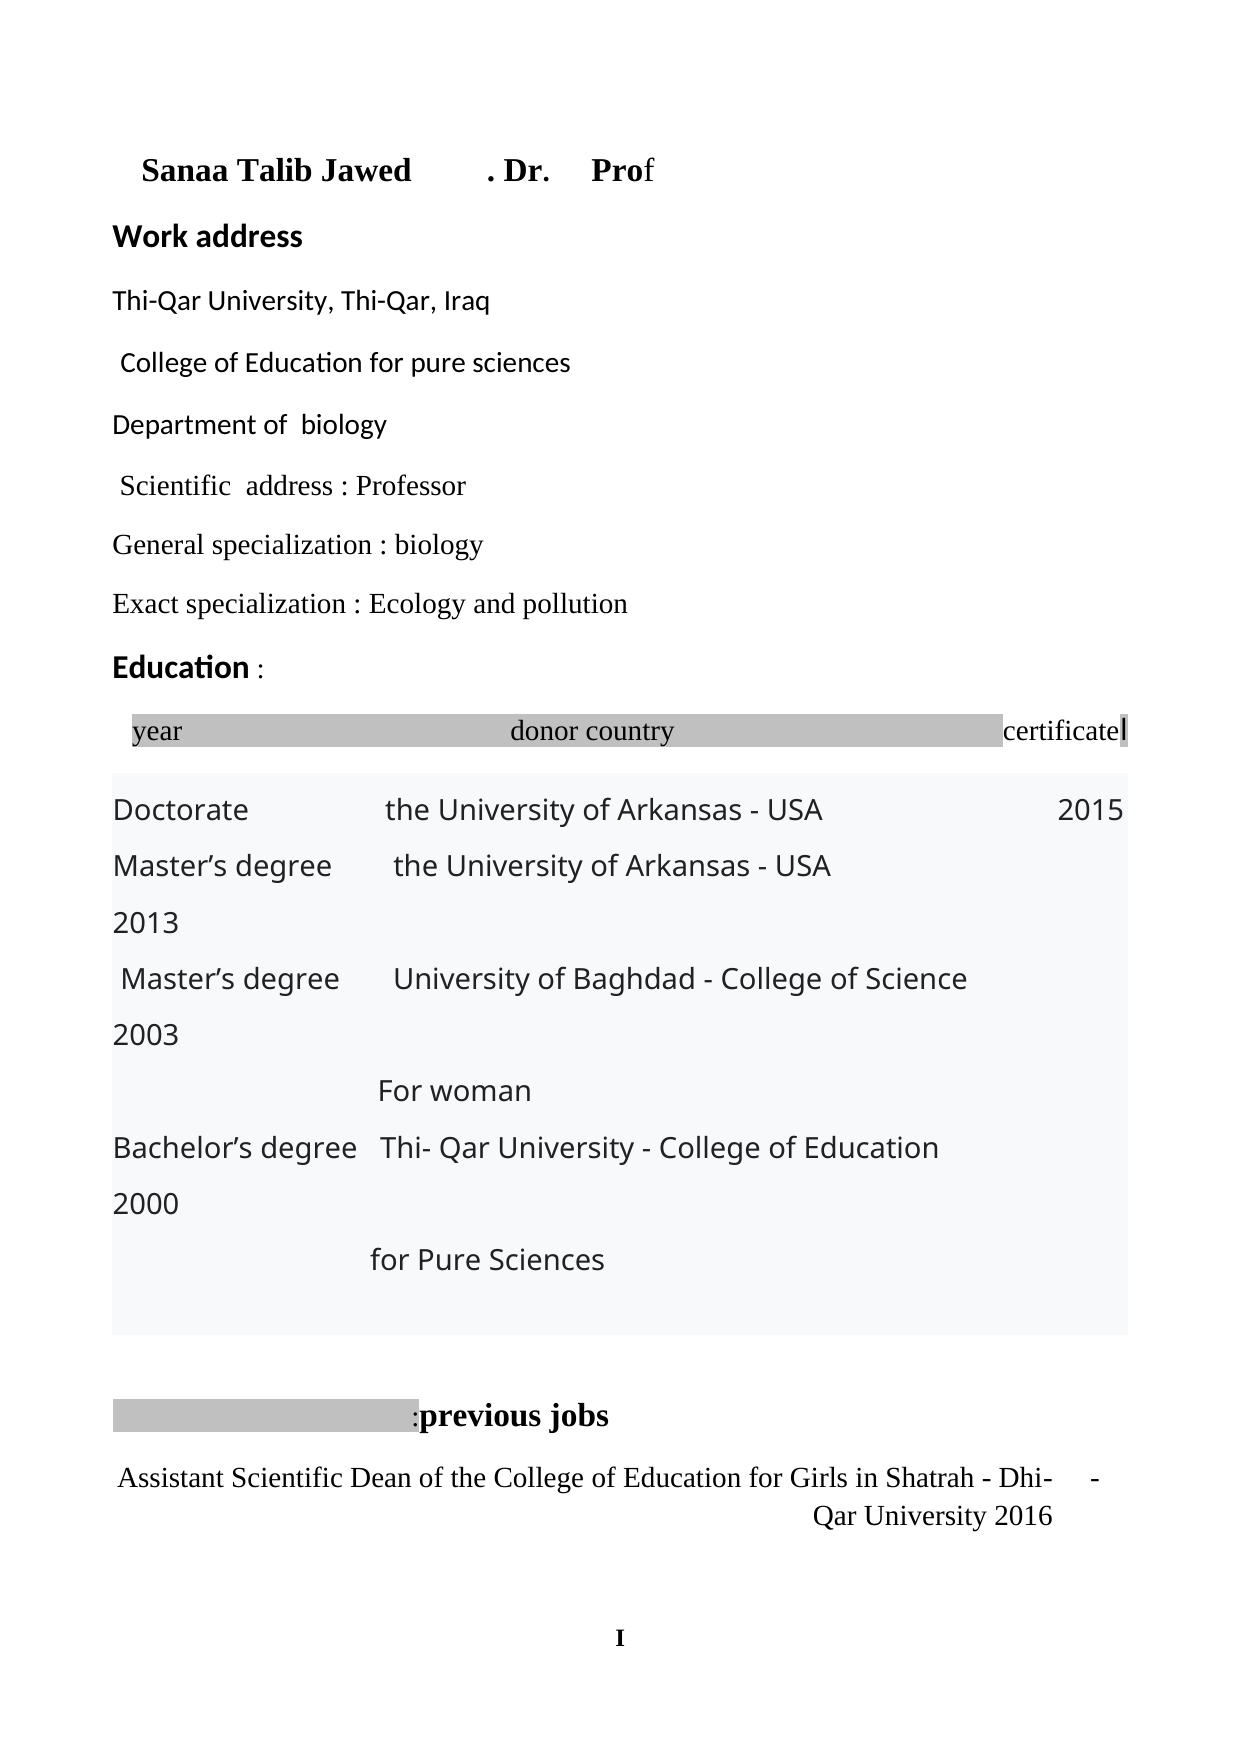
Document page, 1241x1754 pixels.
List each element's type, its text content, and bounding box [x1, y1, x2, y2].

text Sanaa Talib Jawed . Dr. Prof [112, 150, 1128, 188]
text For woman [112, 1054, 1128, 1110]
text Exact specialization : Ecology and pollution [112, 587, 1128, 620]
text Work address [112, 215, 1128, 256]
text اyear donor country certificate [112, 713, 1128, 747]
text General specialization : biology [112, 527, 1128, 561]
text Thi-Qar University, Thi-Qar, Iraq [112, 282, 1128, 318]
text Doctorate the University of Arkansas - USA 2015 Master’s degree the University of Arkansas - USA 2013 [112, 773, 1128, 942]
text College of Education for pure sciences [112, 344, 1128, 380]
text : Education [112, 646, 1128, 687]
text Bachelor’s degree Thi- Qar University - College of Education 2000 [112, 1110, 1128, 1223]
text Department of biology [112, 406, 1128, 442]
list -Assistant Scientific Dean of the College of Education for Girls in Shatrah - Dhi Qar University 2016 [112, 1460, 1090, 1532]
text previous jobs: [112, 1395, 1128, 1433]
text for Pure Sciences [112, 1223, 1128, 1279]
text Scientific address : Professor [112, 468, 1128, 501]
text Master’s degree University of Baghdad - College of Science 2003 [112, 942, 1128, 1054]
